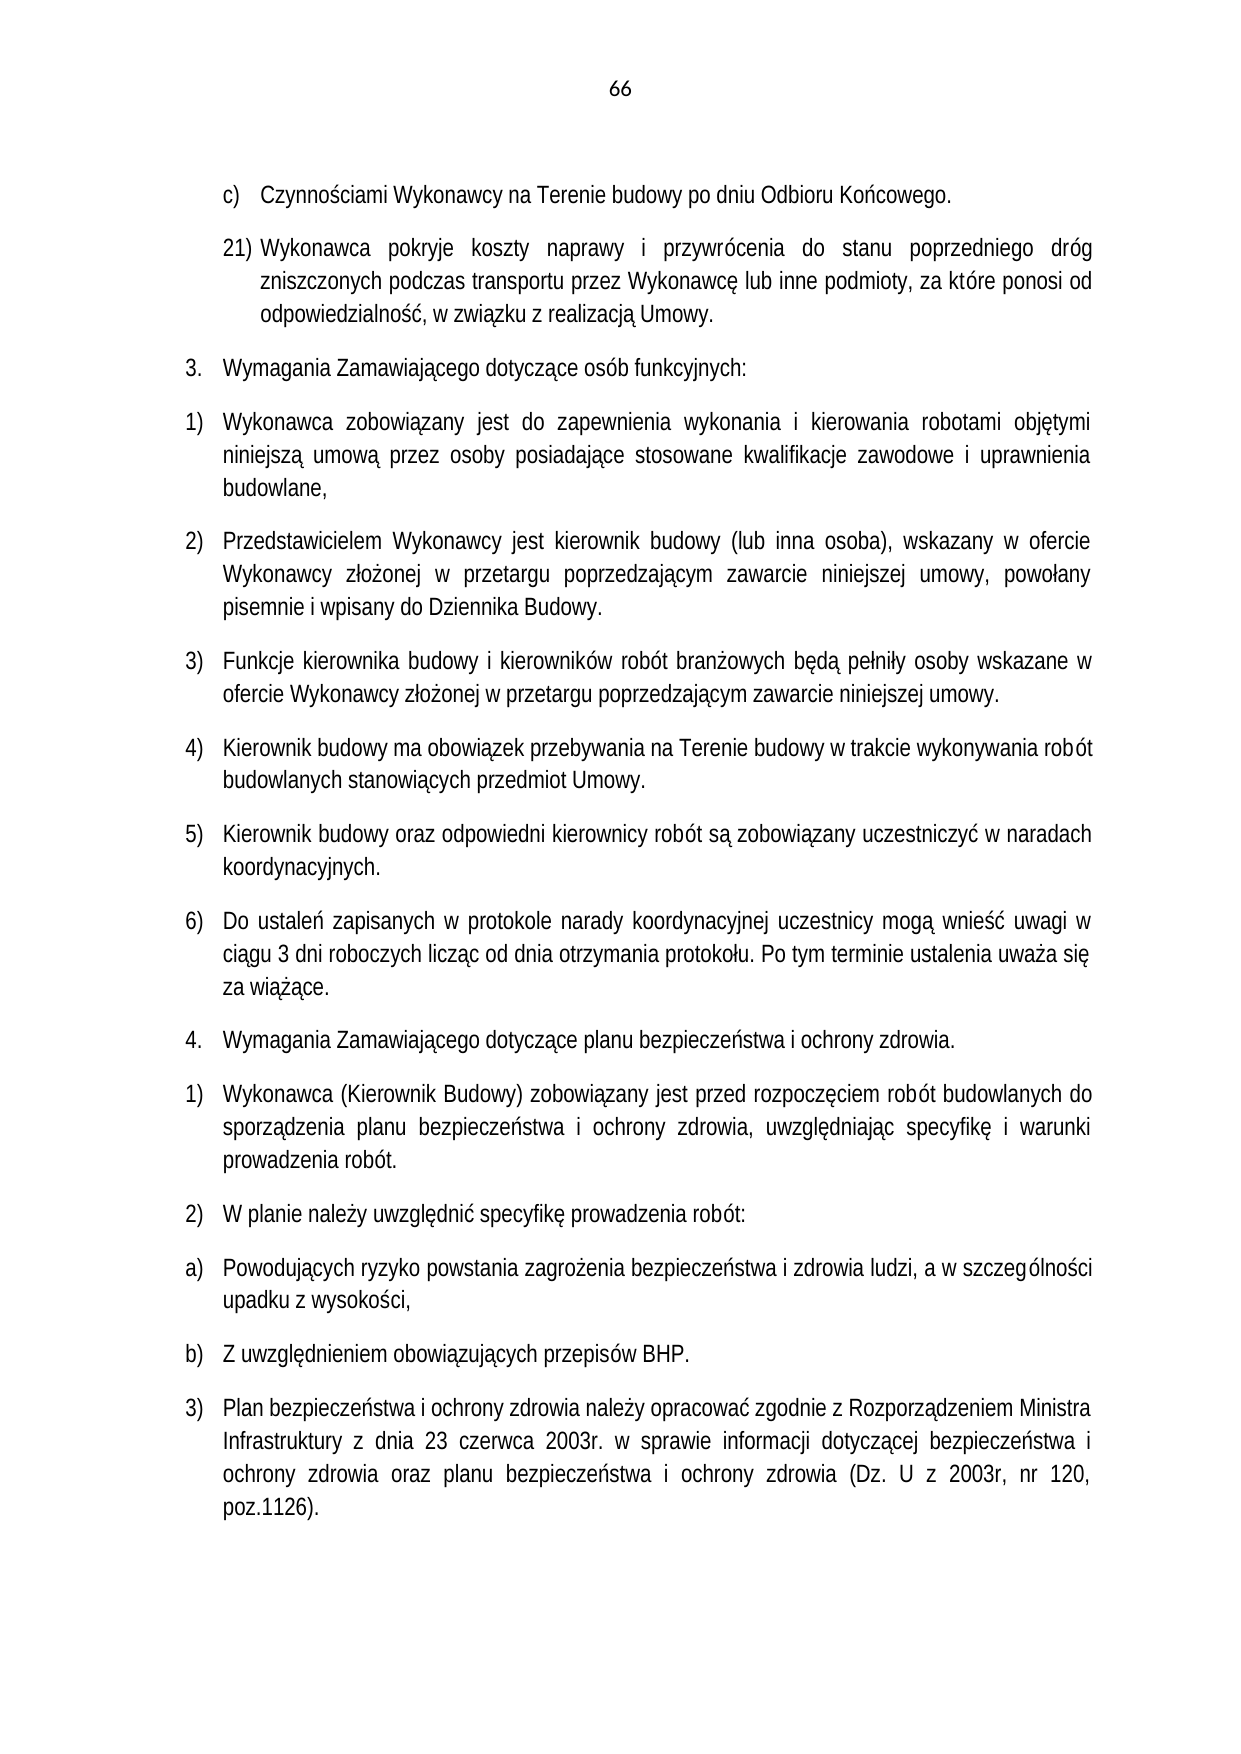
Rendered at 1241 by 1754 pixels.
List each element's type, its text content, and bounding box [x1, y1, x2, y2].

list Kierownik budowy ma obowiązek przebywania na Terenie budowy w trakcie wykonywania robót budowlanych stanowiących przedmiot Umowy. [185, 732, 1092, 794]
list Do ustaleń zapisanych w protokole narady koordynacyjnej uczestnicy mogą wnieść uwagi w ciągu 3 dni roboczych licząc od dnia otrzymania protokołu. Po tym terminie ustalenia uważa się za wiążące. [185, 906, 1092, 1000]
list Plan bezpieczeństwa i ochrony zdrowia należy opracować zgodnie z Rozporządzeniem Ministra Infrastruktury z dnia 23 czerwca 2003r. w sprawie informacji dotyczącej bezpieczeństwa i ochrony zdrowia oraz planu bezpieczeństwa i ochrony zdrowia (Dz. U z 2003r, nr 120, poz.1126). [185, 1393, 1092, 1520]
list Wymagania Zamawiającego dotyczące planu bezpieczeństwa i ochrony zdrowia. [185, 1025, 1092, 1054]
list W planie należy uwzględnić specyfikę prowadzenia robót: [185, 1199, 1092, 1227]
list Wykonawca zobowiązany jest do zapewnienia wykonania i kierowania robotami objętymi niniejszą umową przez osoby posiadające stosowane kwalifikacje zawodowe i uprawnienia budowlane, [185, 407, 1092, 501]
list Wymagania Zamawiającego dotyczące osób funkcyjnych: [185, 353, 1092, 382]
list Przedstawicielem Wykonawcy jest kierownik budowy (lub inna osoba), wskazany w ofercie Wykonawcy złożonej w przetargu poprzedzającym zawarcie niniejszej umowy, powołany pisemnie i wpisany do Dziennika Budowy. [185, 526, 1092, 621]
list Powodujących ryzyko powstania zagrożenia bezpieczeństwa i zdrowia ludzi, a w szczególności upadku z wysokości, [185, 1252, 1092, 1314]
list Kierownik budowy oraz odpowiedni kierownicy robót są zobowiązany uczestniczyć w naradach koordynacyjnych. [185, 819, 1092, 881]
list Wykonawca pokryje koszty naprawy i przywrócenia do stanu poprzedniego dróg zniszczonych podczas transportu przez Wykonawcę lub inne podmioty, za które ponosi od odpowiedzialność, w związku z realizacją Umowy. [223, 233, 1092, 328]
list Funkcje kierownika budowy i kierowników robót branżowych będą pełniły osoby wskazane w ofercie Wykonawcy złożonej w przetargu poprzedzającym zawarcie niniejszej umowy. [185, 646, 1092, 707]
list Z uwzględnieniem obowiązujących przepisów BHP. [185, 1339, 1092, 1368]
list Czynnościami Wykonawcy na Terenie budowy po dniu Odbioru Końcowego. [223, 179, 1092, 208]
list Wykonawca (Kierownik Budowy) zobowiązany jest przed rozpoczęciem robót budowlanych do sporządzenia planu bezpieczeństwa i ochrony zdrowia, uwzględniając specyfikę i warunki prowadzenia robót. [185, 1079, 1092, 1174]
